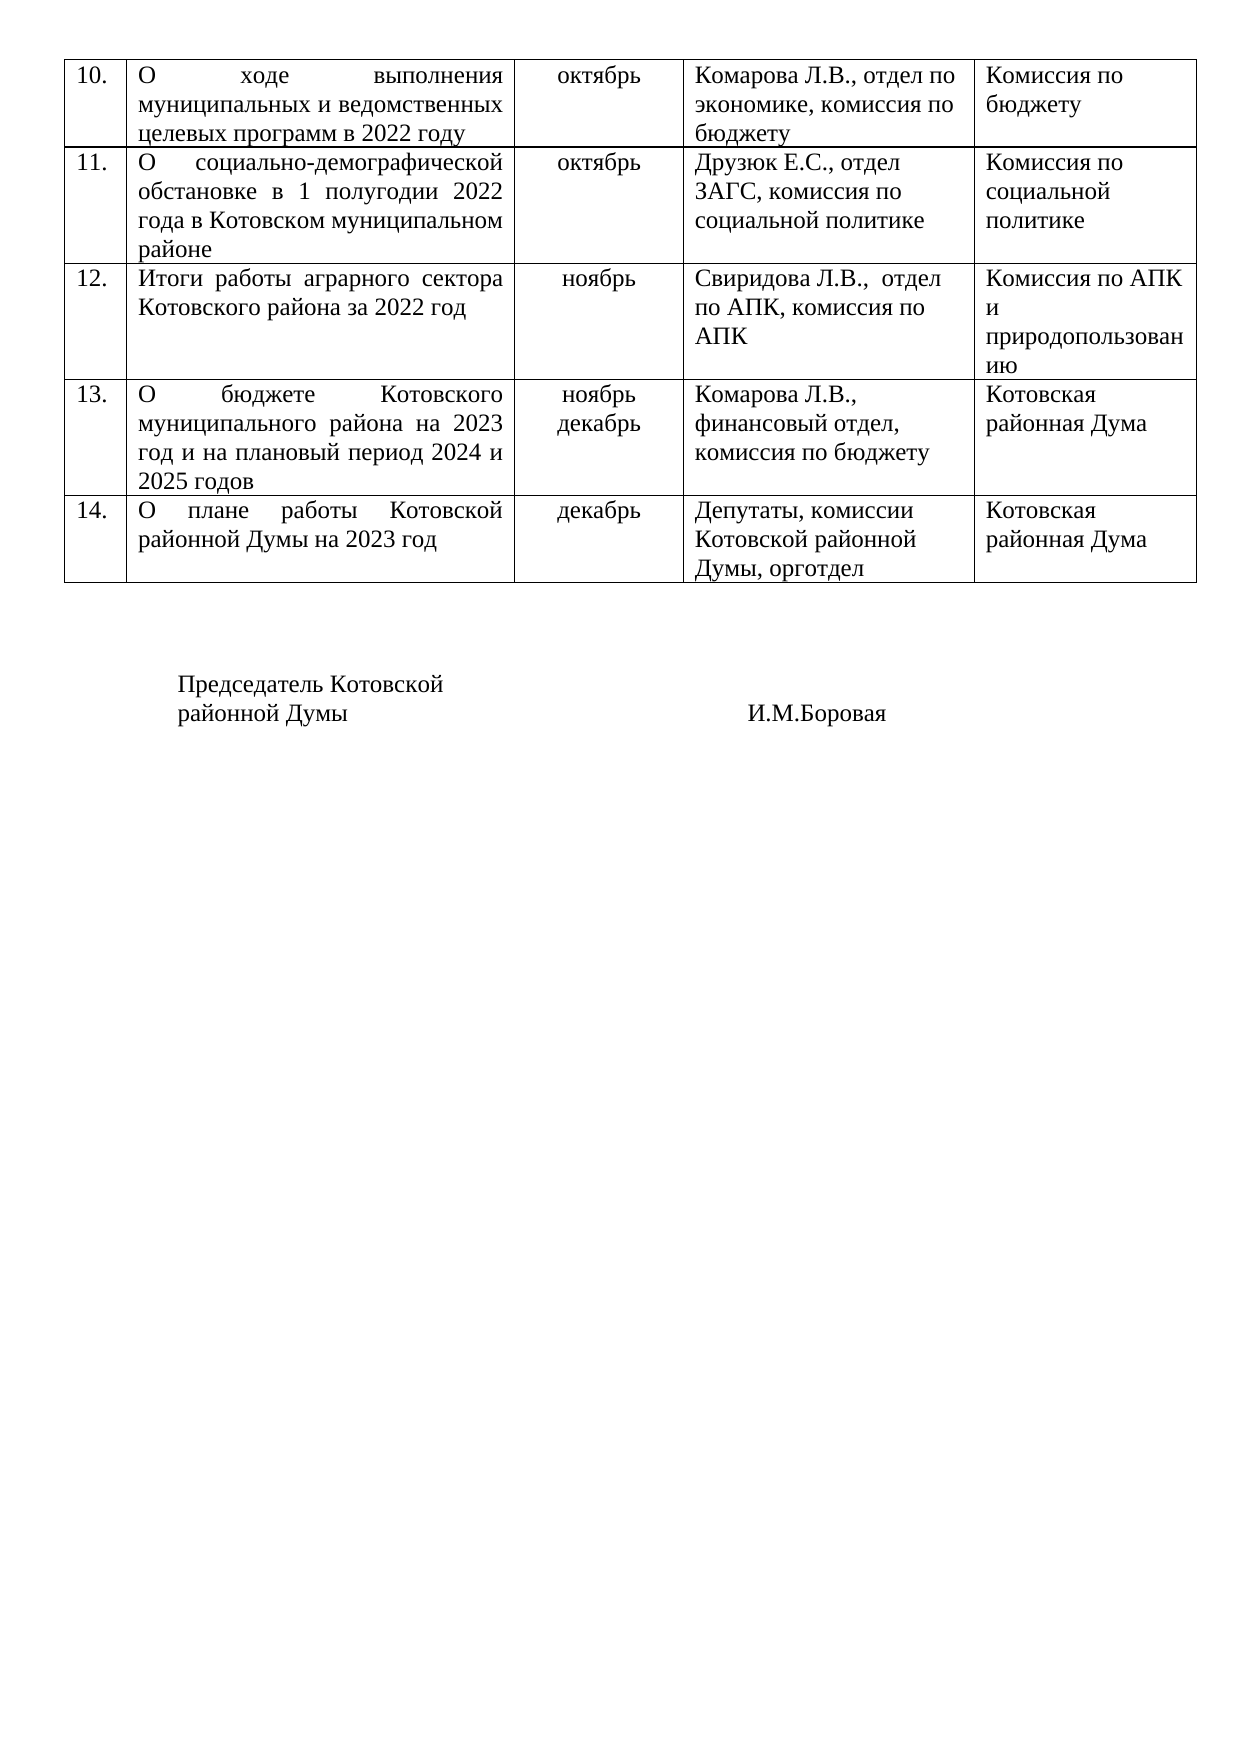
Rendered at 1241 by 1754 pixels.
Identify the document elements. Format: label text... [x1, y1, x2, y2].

table_cell Комиссия по социальной политике [975, 148, 1196, 262]
table_cell 14. [65, 496, 126, 582]
table_cell Комиссия по бюджету [975, 60, 1196, 146]
table_cell ноябрь декабрь [515, 380, 683, 494]
table_cell 13. [65, 380, 126, 494]
table_cell Котовская районная Дума [975, 380, 1196, 494]
table_cell Свиридова Л.В., отдел по АПК, комиссия по АПК [684, 264, 974, 378]
table_cell Друзюк Е.С., отдел ЗАГС, комиссия по социальной политике [684, 148, 974, 262]
text районной Думы И.М.Боровая [177, 698, 1152, 727]
table_cell ноябрь [515, 264, 683, 378]
table_cell Комиссия по АПК и природопользованию [975, 264, 1196, 378]
table_cell Итоги работы аграрного сектора Котовского района за 2022 год [127, 264, 514, 378]
text Председатель Котовской [177, 669, 1152, 698]
table_cell октябрь [515, 60, 683, 146]
table_cell О бюджете Котовского муниципального района на 2023 год и на плановый период 2024 и 2025 годов [127, 380, 514, 494]
table_cell Котовская районная Дума [975, 496, 1196, 582]
table_cell 10. [65, 60, 126, 146]
table_cell О ходе выполнения муниципальных и ведомственных целевых программ в 2022 году [127, 60, 514, 146]
table_cell декабрь [515, 496, 683, 582]
table_cell октябрь [515, 148, 683, 262]
table_cell Комарова Л.В., финансовый отдел, комиссия по бюджету [684, 380, 974, 494]
table_cell Комарова Л.В., отдел по экономике, комиссия по бюджету [684, 60, 974, 146]
table_cell О социально-демографической обстановке в 1 полугодии 2022 года в Котовском муниципальном районе [127, 148, 514, 262]
table_cell Депутаты, комиссии Котовской районной Думы, орготдел [684, 496, 974, 582]
table_cell 12. [65, 264, 126, 378]
table_cell 11. [65, 148, 126, 262]
table_cell О плане работы Котовской районной Думы на 2023 год [127, 496, 514, 582]
